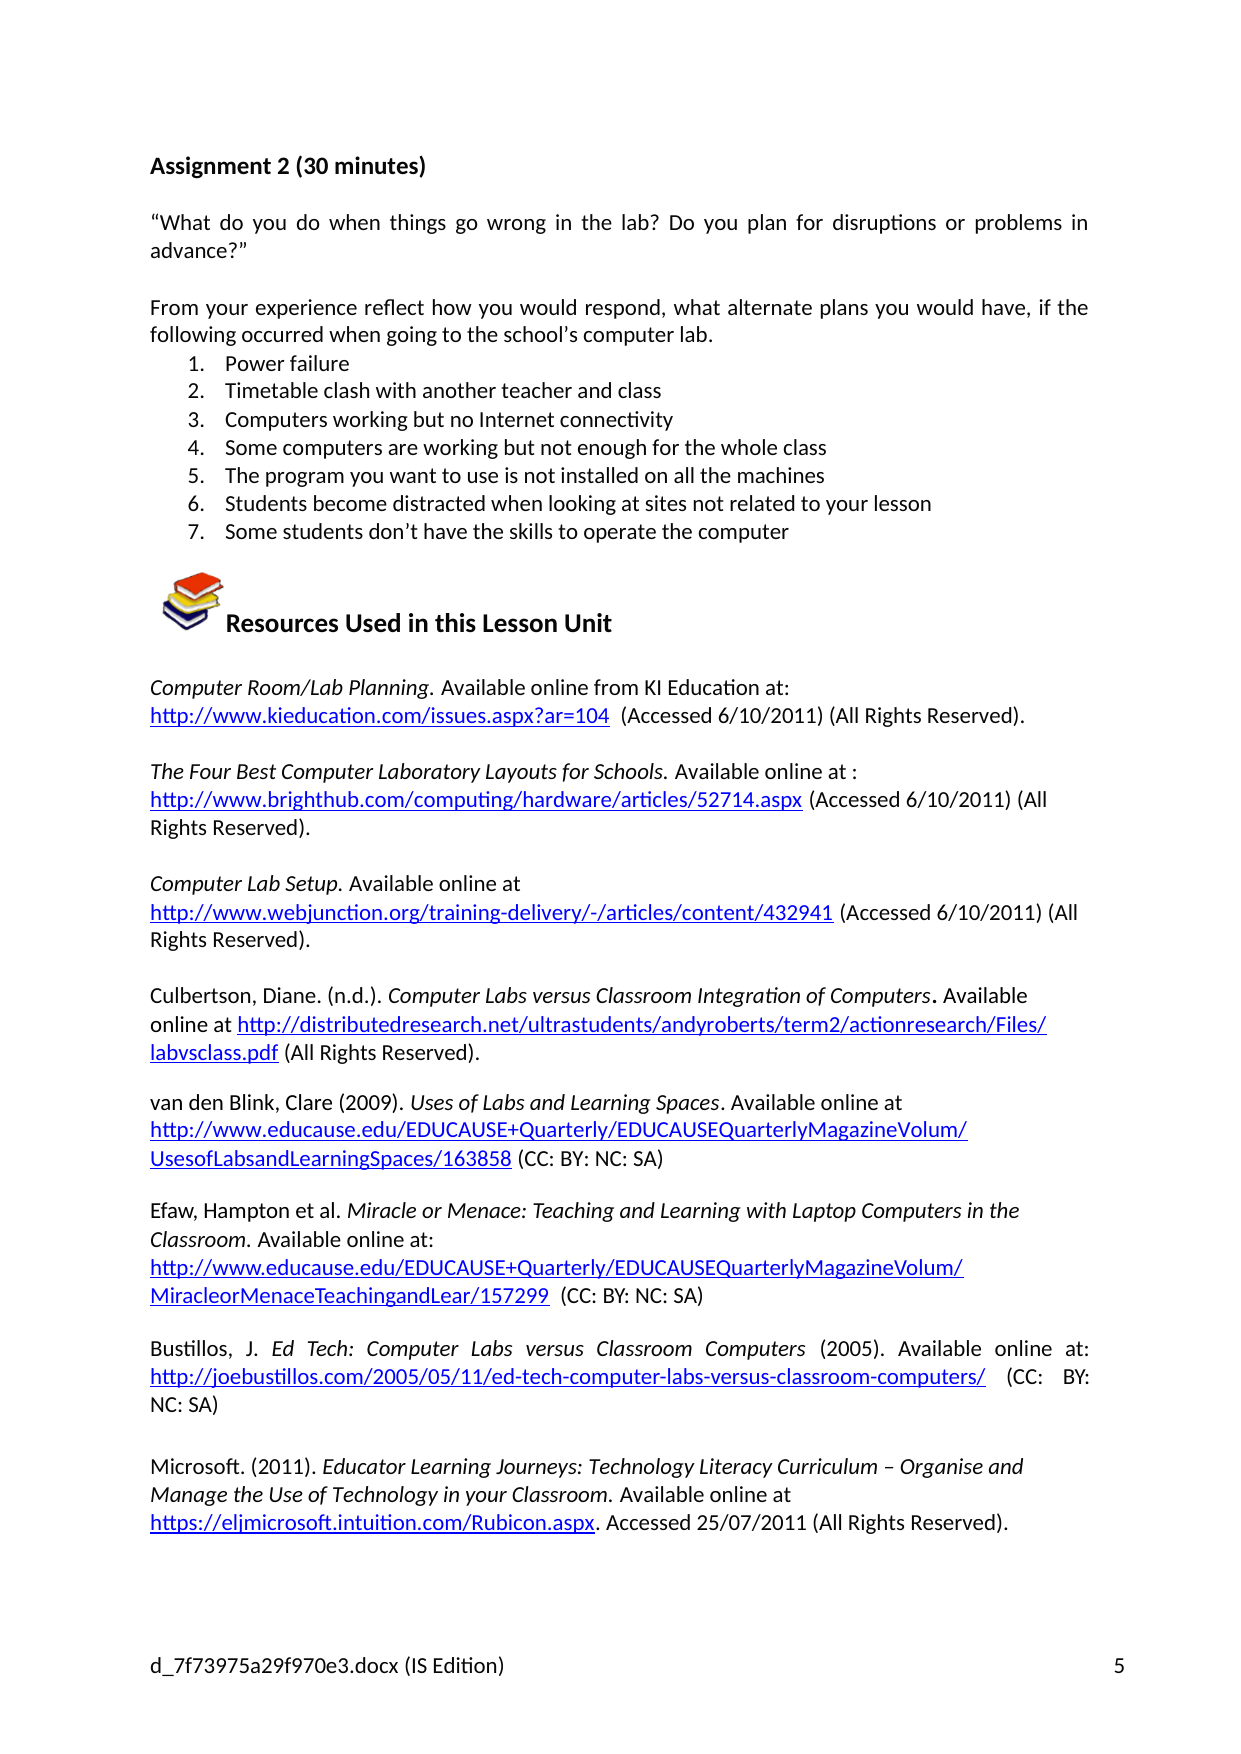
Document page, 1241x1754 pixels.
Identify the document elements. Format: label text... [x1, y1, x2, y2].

text The Four Best Computer Laboratory Layouts for Schools. Available online at : http://www.brighthub.com/computing/hardware/articles/52714.aspx (Accessed 6/10/2011) (All Rights Reserved). [150, 757, 1090, 842]
subtitle Bustillos, J. Ed Tech: Computer Labs versus Classroom Computers (2005). Available online at: http://joebustillos.com/2005/05/11/ed-tech-computer-labs-versus-classroom-computers/ (CC: BY: NC: SA) [150, 1334, 1090, 1418]
text “What do you do when things go wrong in the lab? Do you plan for disruptions or problems in advance?” [150, 208, 1090, 264]
text Computer Lab Setup. Available online at http://www.webjunction.org/training-delivery/-/articles/content/432941 (Accessed 6/10/2011) (All Rights Reserved). [150, 869, 1090, 954]
text van den Blink, Clare (2009). Uses of Labs and Learning Spaces. Available online at http://www.educause.edu/EDUCAUSE+Quarterly/EDUCAUSEQuarterlyMagazineVolum/UsesofLabsandLearningSpaces/163858 (CC: BY: NC: SA) [150, 1088, 1090, 1172]
picture [150, 569, 226, 633]
list Timetable clash with another teacher and class [187, 377, 1090, 405]
subtitle Efaw, Hampton et al. Miracle or Menace: Teaching and Learning with Laptop Computers in the Classroom. Available online at: http://www.educause.edu/EDUCAUSE+Quarterly/EDUCAUSEQuarterlyMagazineVolum/MiracleorMenaceTeachingandLear/157299 (CC: BY: NC: SA) [150, 1197, 1090, 1309]
list Some students don’t have the skills to operate the computer [187, 517, 1090, 545]
list The program you want to use is not installed on all the machines [187, 461, 1090, 489]
list Computers working but no Internet connectivity [187, 405, 1090, 433]
list Some computers are working but not enough for the whole class [187, 433, 1090, 461]
text From your experience reflect how you would respond, what alternate plans you would have, if the following occurred when going to the school’s computer lab. [150, 293, 1090, 349]
text Microsoft. (2011). Educator Learning Journeys: Technology Literacy Curriculum – Organise and Manage the Use of Technology in your Classroom. Available online at https://eljmicrosoft.intuition.com/Rubicon.aspx. Accessed 25/07/2011 (All Rights Reserved). [150, 1452, 1090, 1536]
subtitle Assignment 2 (30 minutes) [150, 150, 1090, 181]
list Power failure [187, 349, 1090, 377]
text Computer Room/Lab Planning. Available online from KI Education at: http://www.kieducation.com/issues.aspx?ar=104 (Accessed 6/10/2011) (All Rights Reserved). [150, 673, 1090, 729]
list Students become distracted when looking at sites not related to your lesson [187, 489, 1090, 517]
subtitle Resources Used in this Lesson Unit [150, 570, 1090, 639]
text Culbertson, Diane. (n.d.). Computer Labs versus Classroom Integration of Computers. Available online at http://distributedresearch.net/ultrastudents/andyroberts/term2/actionresearch/Files/labvsclass.pdf (All Rights Reserved). [150, 982, 1090, 1066]
